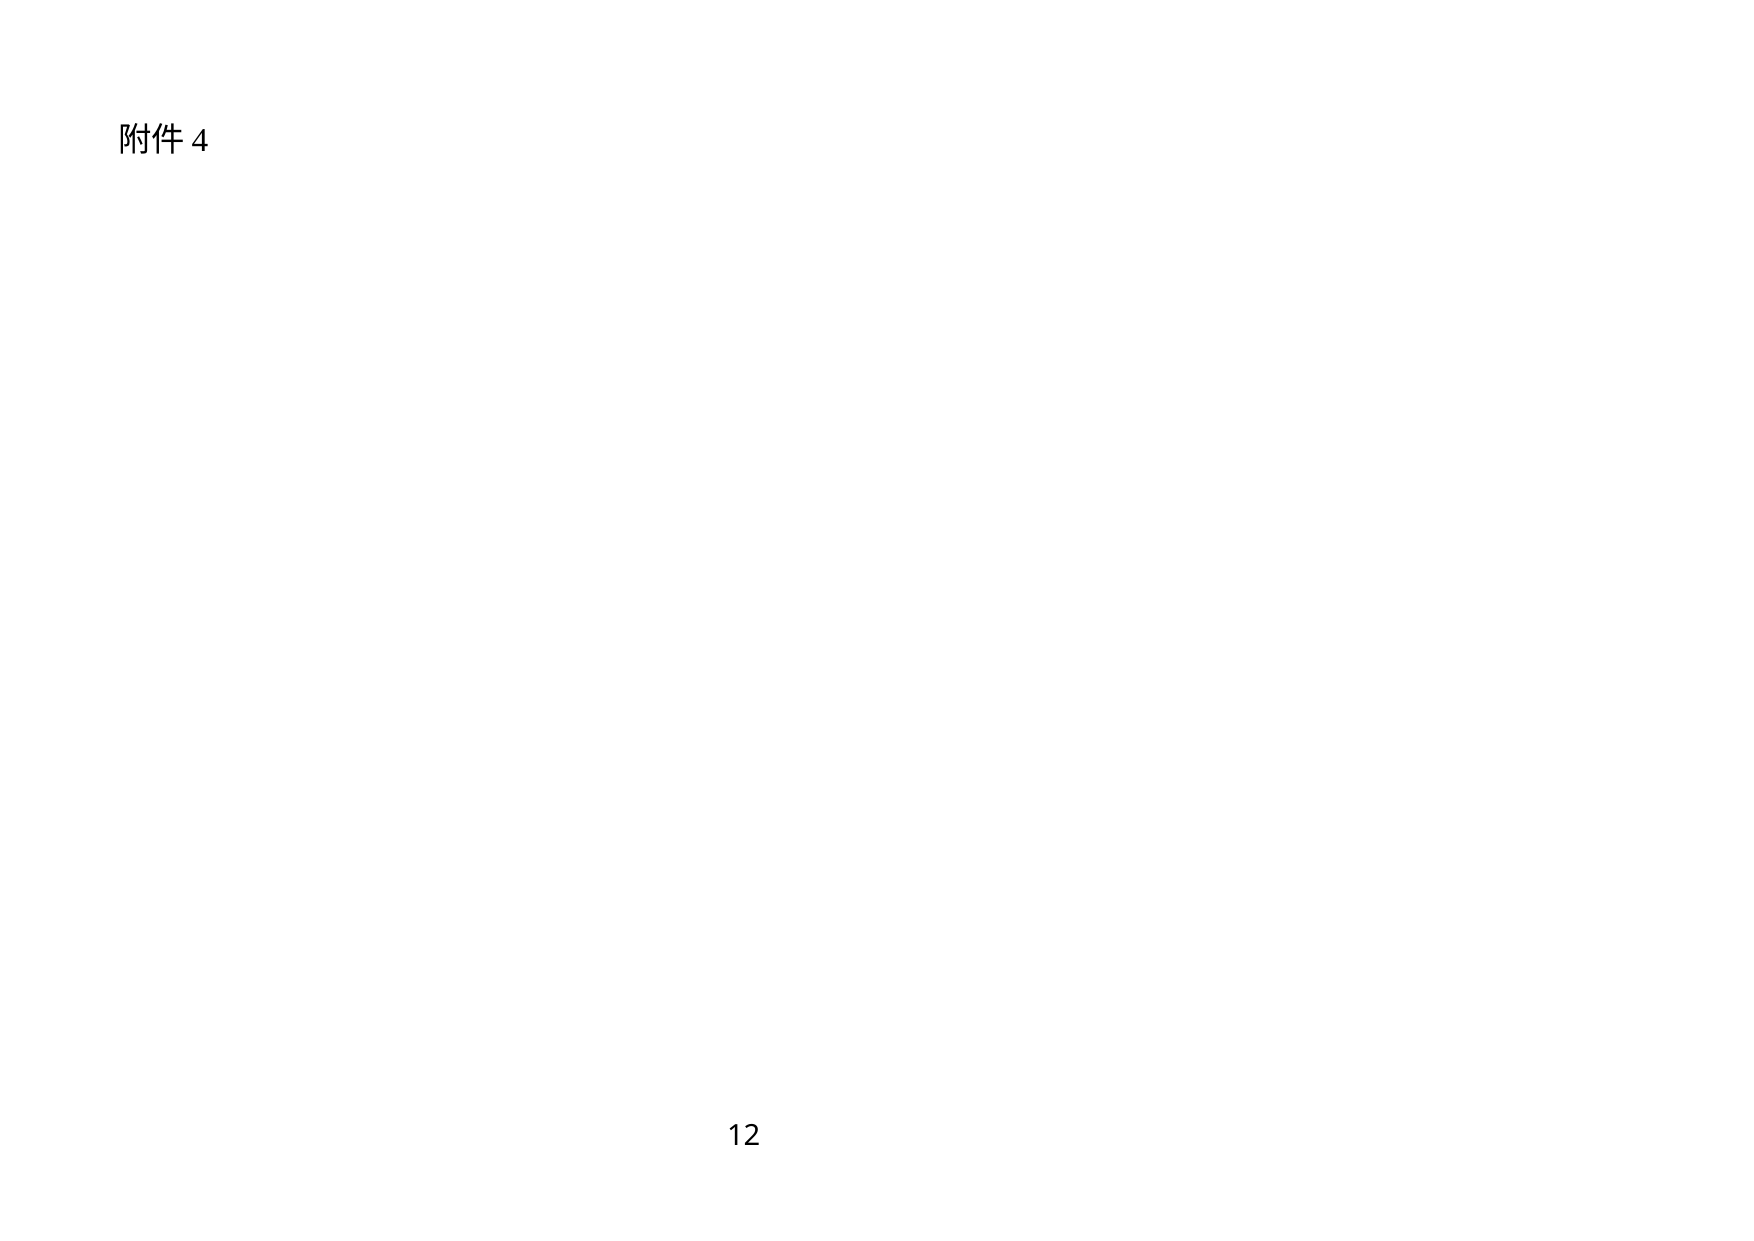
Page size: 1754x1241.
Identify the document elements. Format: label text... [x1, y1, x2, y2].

subtitle 附件4 [118, 103, 1636, 172]
